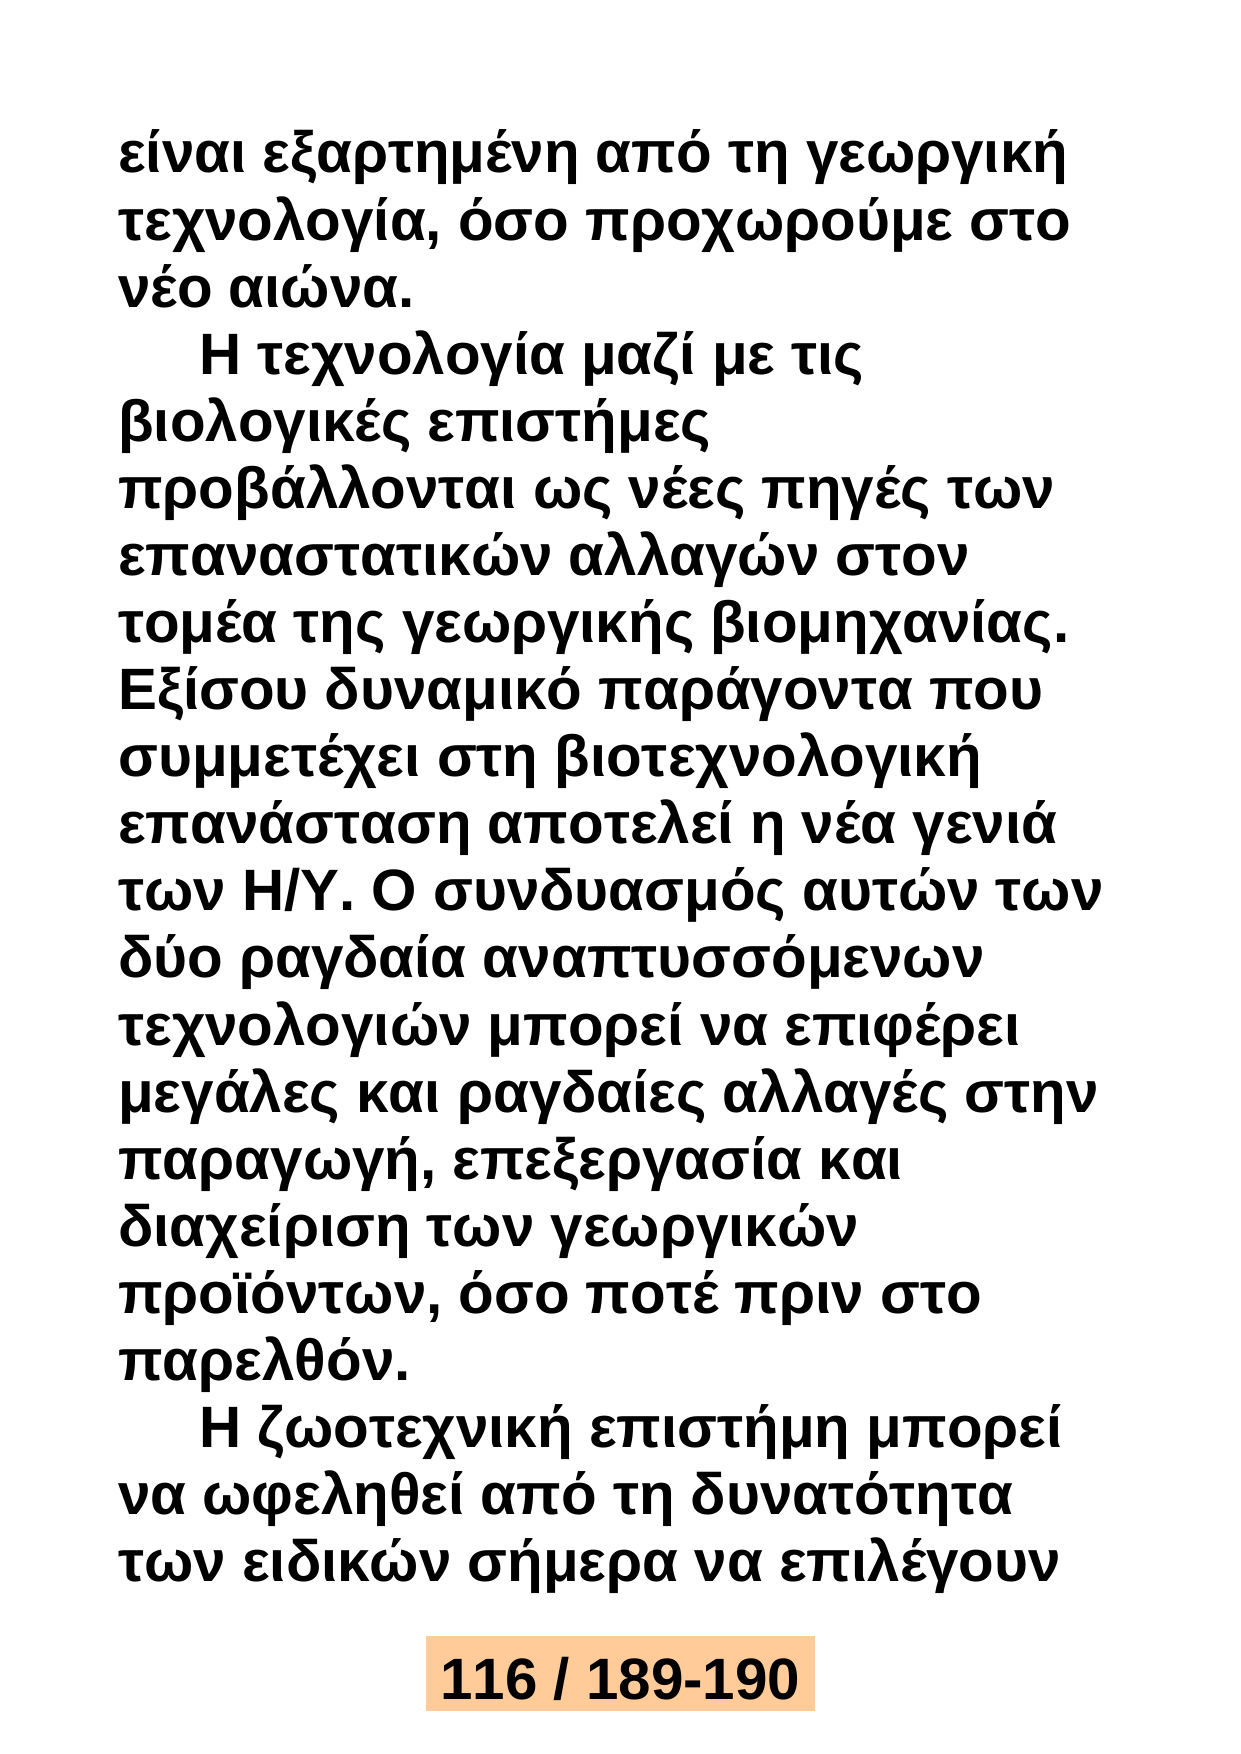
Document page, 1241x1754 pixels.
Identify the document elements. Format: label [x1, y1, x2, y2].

text [118, 118, 1122, 1594]
